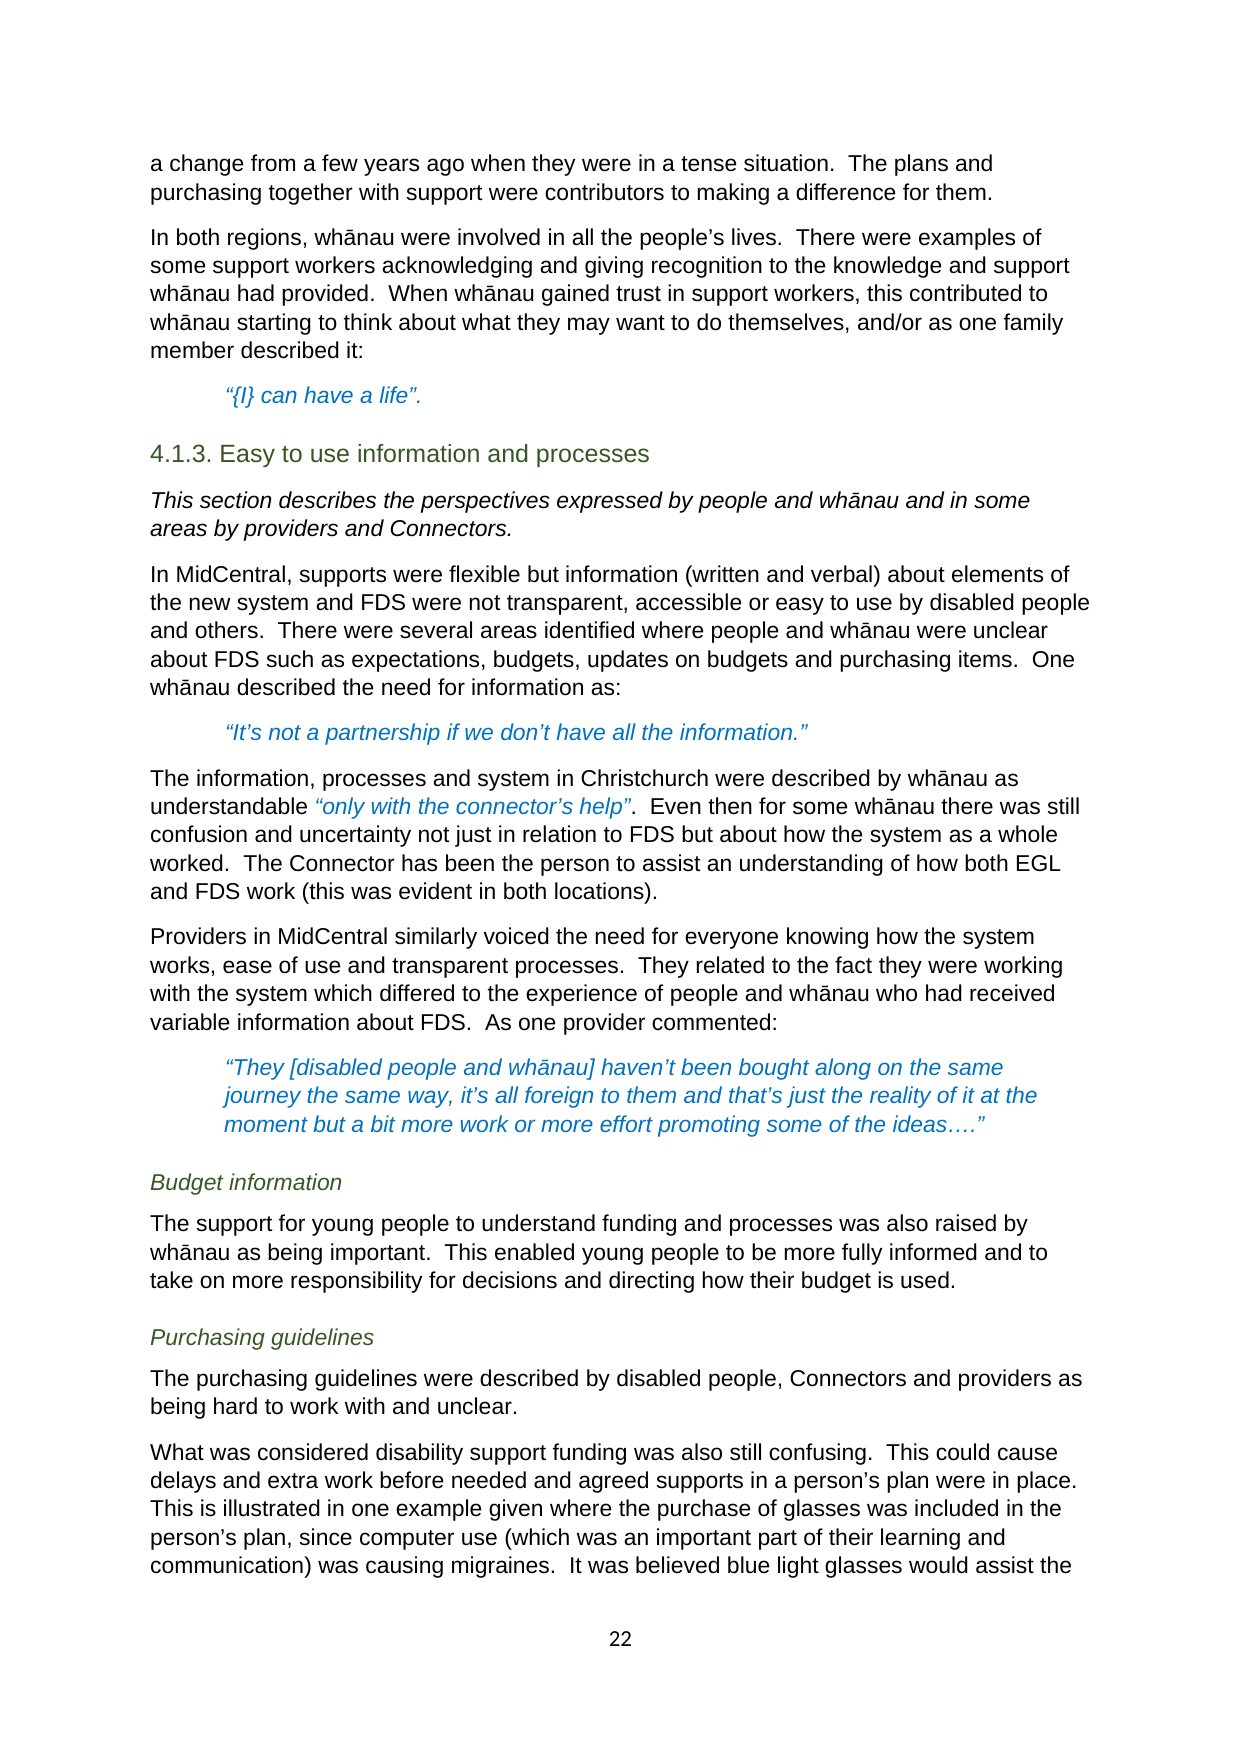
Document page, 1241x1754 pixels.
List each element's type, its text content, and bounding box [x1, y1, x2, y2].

text The purchasing guidelines were described by disabled people, Connectors and providers as being hard to work with and unclear. [150, 1365, 1090, 1420]
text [150, 1438, 1090, 1578]
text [150, 150, 1090, 205]
text In both regions, whānau were involved in all the people’s lives. There were examples of some support workers acknowledging and giving recognition to the knowledge and support whānau had provided. When whānau gained trust in support workers, this contributed to whānau starting to think about what they may want to do themselves, and/or as one family member described it: [150, 223, 1090, 364]
text “It’s not a partnership if we don’t have all the information.” [150, 719, 1090, 746]
subtitle Purchasing guidelines [150, 1324, 1090, 1350]
text Providers in MidCentral similarly voiced the need for everyone knowing how the system works, ease of use and transparent processes. They related to the fact they were working with the system which differed to the experience of people and whānau who had received variable information about FDS. As one provider commented: [150, 923, 1090, 1035]
text In MidCentral, supports were flexible but information (written and verbal) about elements of the new system and FDS were not transparent, accessible or easy to use by disabled people and others. There were several areas identified where people and whānau were unclear about FDS such as expectations, budgets, updates on budgets and purchasing items. One whānau described the need for information as: [150, 561, 1090, 701]
text “They [disabled people and whānau] haven’t been bought along on the same journey the same way, it’s all foreign to them and that’s just the reality of it at the moment but a bit more work or more effort promoting some of the ideas….” [224, 1054, 1090, 1137]
text This section describes the perspectives expressed by people and whānau and in some areas by providers and Connectors. [150, 487, 1090, 542]
subtitle 4.1.3. Easy to use information and processes [150, 439, 1090, 468]
subtitle Budget information [150, 1169, 1090, 1196]
text The information, processes and system in Christchurch were described by whānau as understandable “only with the connector’s help”. Even then for some whānau there was still confusion and uncertainty not just in relation to FDS but about how the system as a whole worked. The Connector has been the person to assist an understanding of how both EGL and FDS work (this was evident in both locations). [150, 764, 1090, 904]
text The support for young people to understand funding and processes was also raised by whānau as being important. This enabled young people to be more fully informed and to take on more responsibility for decisions and directing how their budget is used. [150, 1210, 1090, 1293]
text “{I} can have a life”. [150, 382, 1090, 409]
